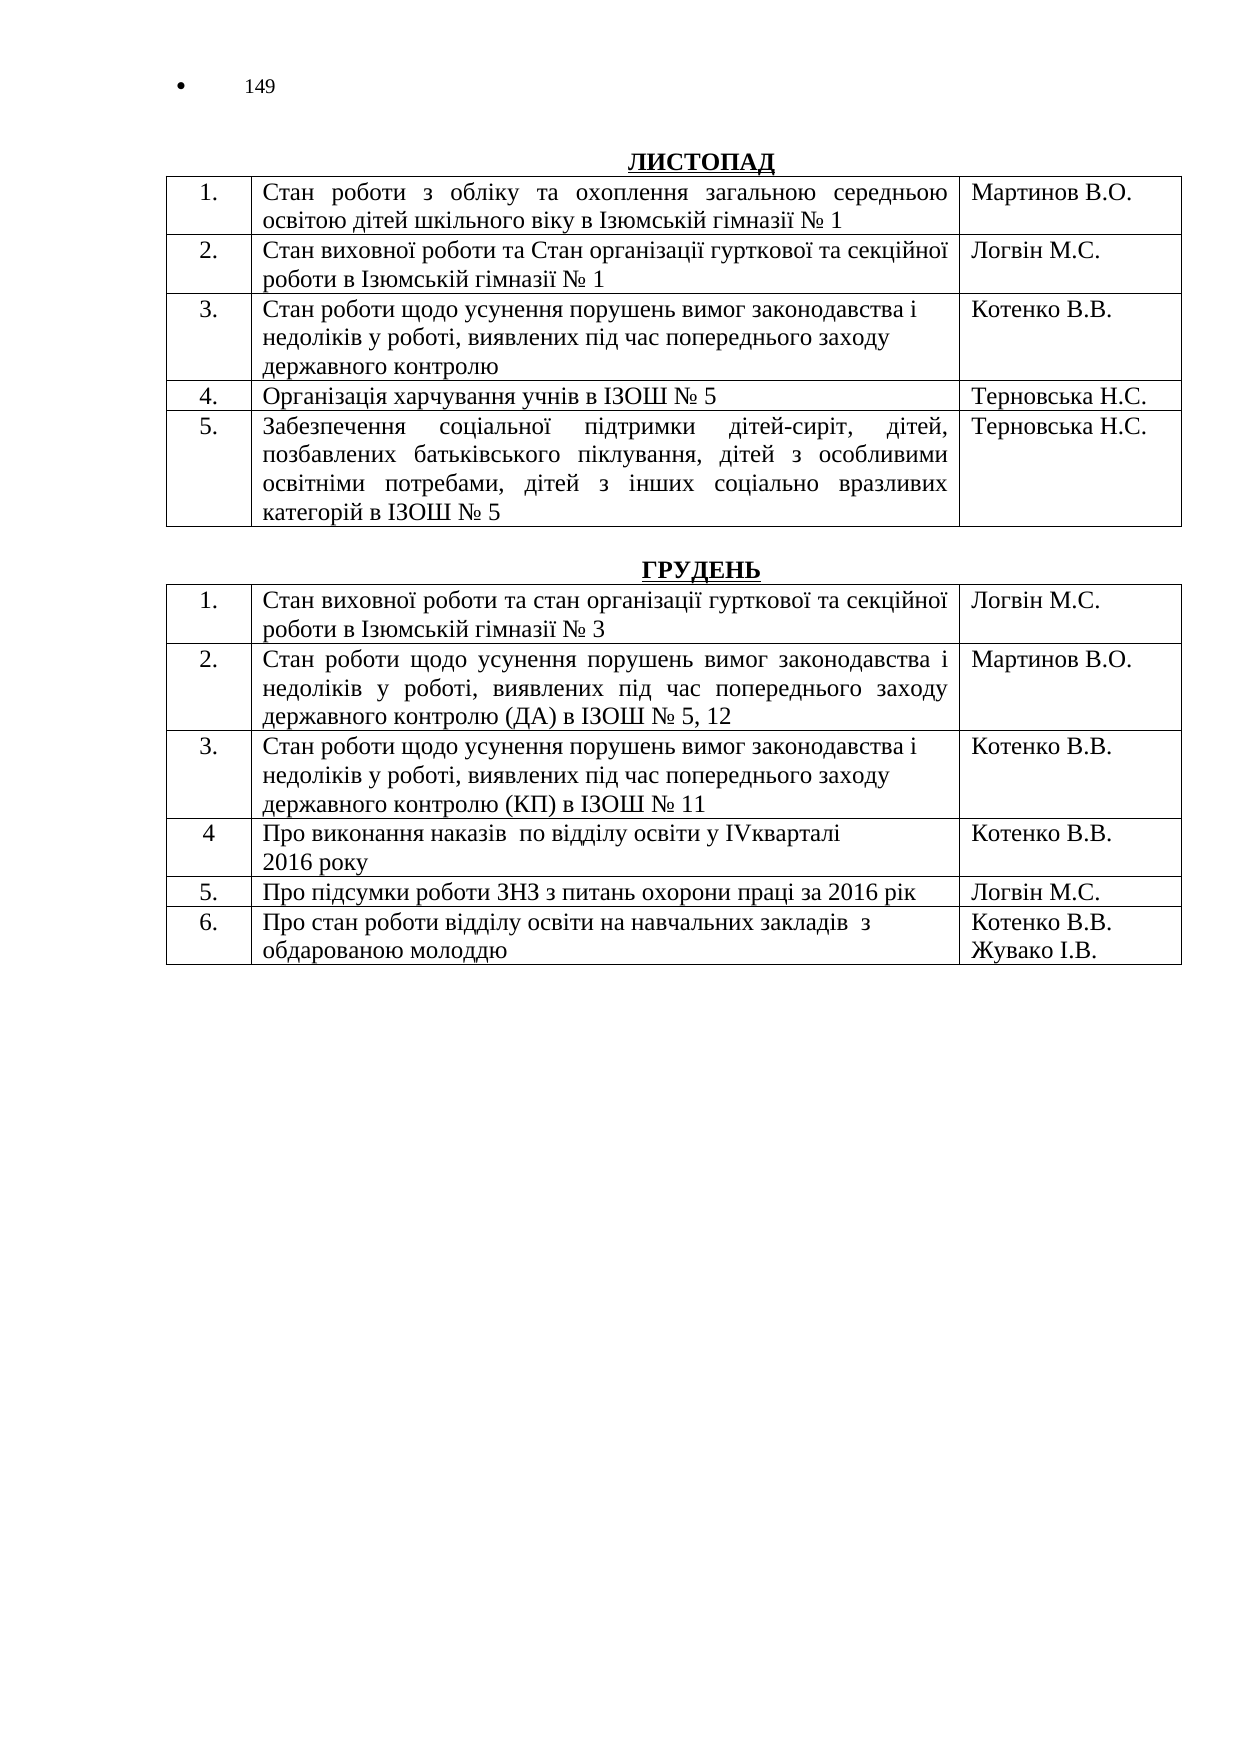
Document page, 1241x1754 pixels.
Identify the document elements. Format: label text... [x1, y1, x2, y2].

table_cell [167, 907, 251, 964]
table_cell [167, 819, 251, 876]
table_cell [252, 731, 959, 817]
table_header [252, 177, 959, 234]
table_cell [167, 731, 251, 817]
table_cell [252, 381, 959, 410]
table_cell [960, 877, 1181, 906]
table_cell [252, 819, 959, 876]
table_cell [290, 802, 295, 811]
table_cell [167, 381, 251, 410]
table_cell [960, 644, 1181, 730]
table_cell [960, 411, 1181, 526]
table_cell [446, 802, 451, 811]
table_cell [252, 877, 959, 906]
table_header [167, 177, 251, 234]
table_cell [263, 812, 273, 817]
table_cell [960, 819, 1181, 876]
text ГРУДЕНЬ [177, 556, 1152, 584]
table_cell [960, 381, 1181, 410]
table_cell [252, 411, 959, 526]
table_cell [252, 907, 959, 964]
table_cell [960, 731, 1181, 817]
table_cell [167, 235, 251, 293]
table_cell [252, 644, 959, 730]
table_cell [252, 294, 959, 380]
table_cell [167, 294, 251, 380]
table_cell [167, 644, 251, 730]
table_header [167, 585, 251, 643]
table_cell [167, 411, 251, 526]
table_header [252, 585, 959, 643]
text ЛИСТОПАД [177, 147, 1152, 176]
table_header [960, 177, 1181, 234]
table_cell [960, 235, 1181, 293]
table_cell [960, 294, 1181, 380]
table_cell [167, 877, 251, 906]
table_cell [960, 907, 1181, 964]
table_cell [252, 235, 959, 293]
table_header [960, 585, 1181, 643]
